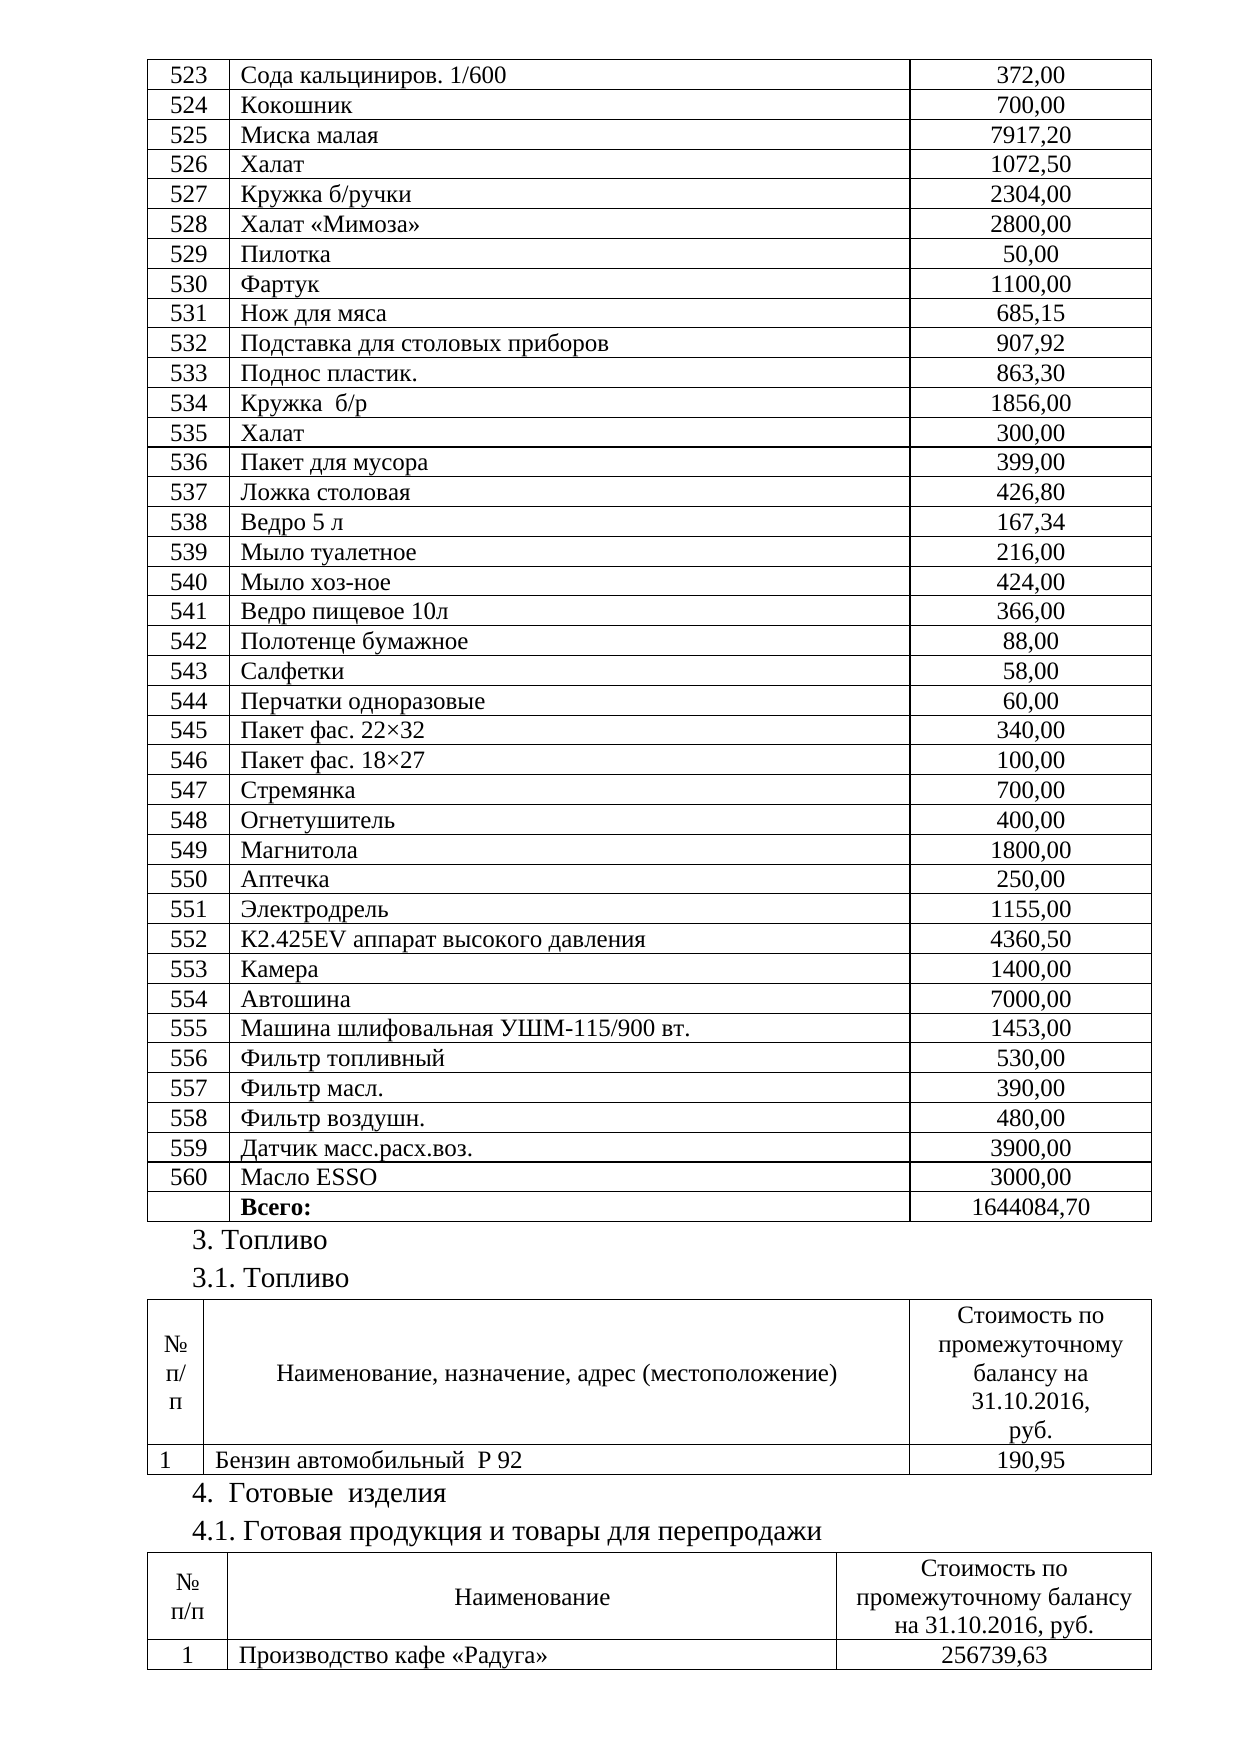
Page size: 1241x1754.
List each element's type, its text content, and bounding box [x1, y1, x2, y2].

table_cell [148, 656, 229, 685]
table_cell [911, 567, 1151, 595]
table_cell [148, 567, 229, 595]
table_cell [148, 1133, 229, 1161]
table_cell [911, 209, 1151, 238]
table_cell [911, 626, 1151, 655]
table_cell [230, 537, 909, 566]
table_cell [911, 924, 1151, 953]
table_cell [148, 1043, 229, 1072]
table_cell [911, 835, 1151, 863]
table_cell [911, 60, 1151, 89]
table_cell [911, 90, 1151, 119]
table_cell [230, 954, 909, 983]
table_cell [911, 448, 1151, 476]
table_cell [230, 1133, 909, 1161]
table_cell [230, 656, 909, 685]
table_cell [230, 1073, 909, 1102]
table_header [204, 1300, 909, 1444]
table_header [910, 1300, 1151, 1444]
text 3. Топливо [118, 1222, 1181, 1256]
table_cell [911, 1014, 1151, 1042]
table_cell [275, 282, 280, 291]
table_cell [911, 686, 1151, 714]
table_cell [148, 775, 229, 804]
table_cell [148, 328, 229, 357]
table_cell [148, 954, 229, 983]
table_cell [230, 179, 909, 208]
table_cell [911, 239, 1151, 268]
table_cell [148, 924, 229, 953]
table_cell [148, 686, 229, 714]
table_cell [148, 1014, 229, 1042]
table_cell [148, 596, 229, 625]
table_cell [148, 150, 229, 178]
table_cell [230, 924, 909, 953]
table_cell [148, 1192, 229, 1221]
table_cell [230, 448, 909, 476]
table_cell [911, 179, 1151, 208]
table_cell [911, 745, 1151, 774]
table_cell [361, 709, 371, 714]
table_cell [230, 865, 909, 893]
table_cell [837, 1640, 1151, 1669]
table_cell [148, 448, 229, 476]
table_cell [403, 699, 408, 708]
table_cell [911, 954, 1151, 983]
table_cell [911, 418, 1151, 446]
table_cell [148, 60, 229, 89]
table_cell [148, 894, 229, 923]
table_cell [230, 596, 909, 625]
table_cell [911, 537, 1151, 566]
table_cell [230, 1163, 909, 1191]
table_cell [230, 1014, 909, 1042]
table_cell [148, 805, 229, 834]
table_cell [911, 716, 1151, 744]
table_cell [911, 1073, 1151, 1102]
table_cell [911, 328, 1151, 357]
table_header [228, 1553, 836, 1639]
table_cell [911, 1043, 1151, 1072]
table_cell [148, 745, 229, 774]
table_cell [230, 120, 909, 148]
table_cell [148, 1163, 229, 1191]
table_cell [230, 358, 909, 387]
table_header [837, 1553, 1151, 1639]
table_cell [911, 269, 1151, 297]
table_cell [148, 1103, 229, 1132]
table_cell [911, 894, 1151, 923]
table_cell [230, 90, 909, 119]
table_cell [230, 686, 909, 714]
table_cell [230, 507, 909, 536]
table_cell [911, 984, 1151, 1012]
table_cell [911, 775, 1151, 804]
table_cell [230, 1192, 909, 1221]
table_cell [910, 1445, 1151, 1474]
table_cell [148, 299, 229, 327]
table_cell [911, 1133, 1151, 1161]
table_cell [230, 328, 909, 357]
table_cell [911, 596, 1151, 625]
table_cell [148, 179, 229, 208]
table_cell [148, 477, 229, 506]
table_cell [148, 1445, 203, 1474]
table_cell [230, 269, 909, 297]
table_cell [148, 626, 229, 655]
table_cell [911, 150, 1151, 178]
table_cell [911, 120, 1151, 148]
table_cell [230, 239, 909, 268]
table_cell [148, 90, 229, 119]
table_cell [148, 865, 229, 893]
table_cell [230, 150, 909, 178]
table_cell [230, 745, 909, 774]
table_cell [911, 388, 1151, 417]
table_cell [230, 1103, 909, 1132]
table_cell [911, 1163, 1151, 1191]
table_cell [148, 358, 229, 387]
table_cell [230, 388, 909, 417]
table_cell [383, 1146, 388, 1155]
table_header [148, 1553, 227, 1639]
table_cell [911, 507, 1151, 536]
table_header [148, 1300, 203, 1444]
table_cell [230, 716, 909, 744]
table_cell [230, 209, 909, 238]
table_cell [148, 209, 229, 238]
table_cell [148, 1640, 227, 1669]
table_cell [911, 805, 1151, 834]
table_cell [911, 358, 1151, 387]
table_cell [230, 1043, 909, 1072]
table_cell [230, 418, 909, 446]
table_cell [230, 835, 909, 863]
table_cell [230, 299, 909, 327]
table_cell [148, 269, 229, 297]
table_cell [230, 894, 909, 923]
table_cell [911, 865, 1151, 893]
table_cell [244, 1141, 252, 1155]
text 3.1. Топливо [118, 1261, 1181, 1294]
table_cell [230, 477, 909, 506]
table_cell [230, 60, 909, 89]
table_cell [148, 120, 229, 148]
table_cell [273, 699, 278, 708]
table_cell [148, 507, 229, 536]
text 4. Готовые изделия [118, 1475, 1181, 1508]
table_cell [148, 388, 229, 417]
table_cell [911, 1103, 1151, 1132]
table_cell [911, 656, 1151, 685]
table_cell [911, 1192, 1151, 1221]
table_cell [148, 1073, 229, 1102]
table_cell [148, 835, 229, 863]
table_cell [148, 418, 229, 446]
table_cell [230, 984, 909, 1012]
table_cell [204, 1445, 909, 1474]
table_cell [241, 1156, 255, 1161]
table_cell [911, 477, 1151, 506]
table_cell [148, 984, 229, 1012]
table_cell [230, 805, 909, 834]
text 4.1. Готовая продукция и товары для перепродажи [118, 1513, 1181, 1547]
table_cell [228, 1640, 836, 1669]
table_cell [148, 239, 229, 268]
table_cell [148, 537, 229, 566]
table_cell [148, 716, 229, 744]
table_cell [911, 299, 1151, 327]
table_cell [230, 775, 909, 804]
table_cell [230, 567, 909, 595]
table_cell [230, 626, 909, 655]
